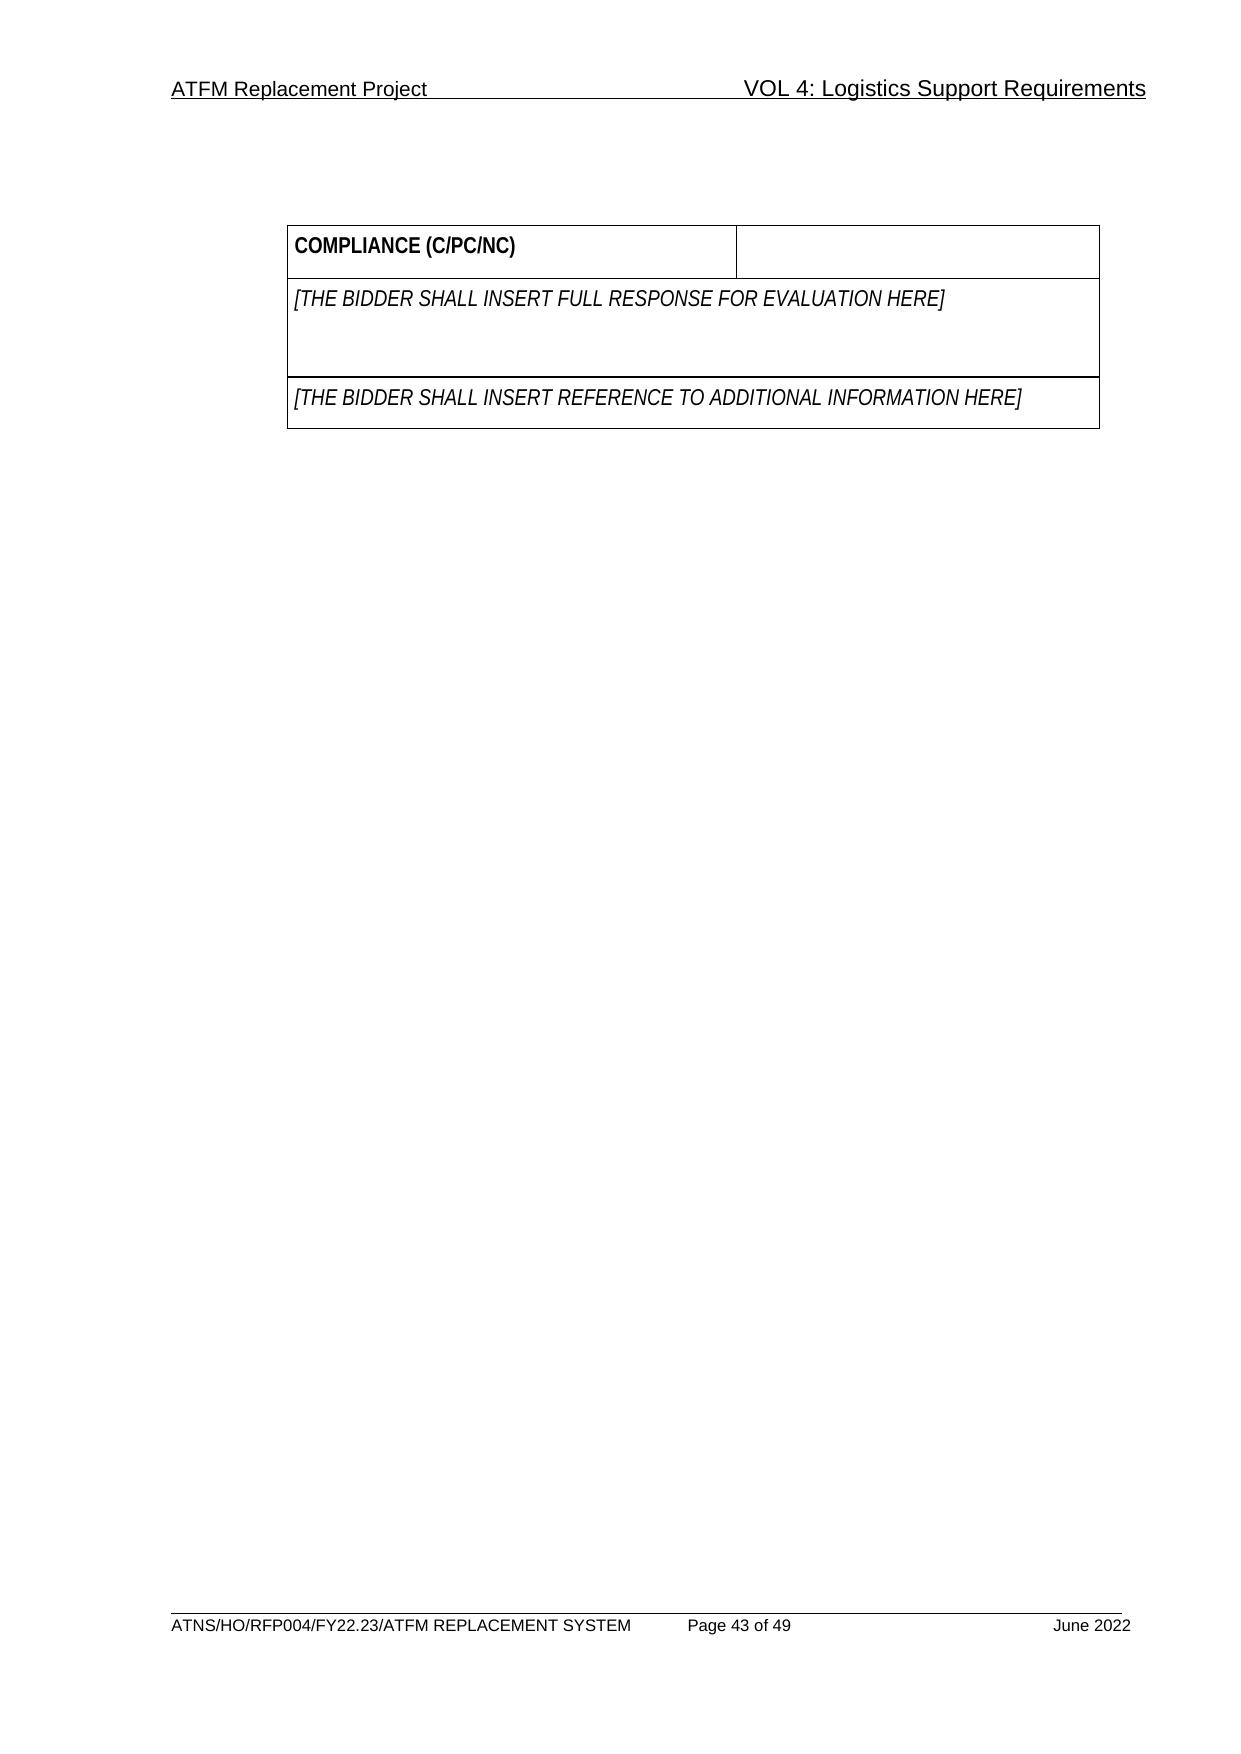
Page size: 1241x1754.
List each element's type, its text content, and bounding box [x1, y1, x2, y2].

table_header COMPLIANCE (C/PC/NC) [288, 226, 736, 278]
table_cell [THE BIDDER SHALL INSERT FULL RESPONSE FOR EVALUATION HERE] [288, 279, 1099, 376]
table_header [737, 226, 1099, 278]
table_cell [THE BIDDER SHALL INSERT REFERENCE TO ADDITIONAL INFORMATION HERE] [288, 378, 1099, 428]
